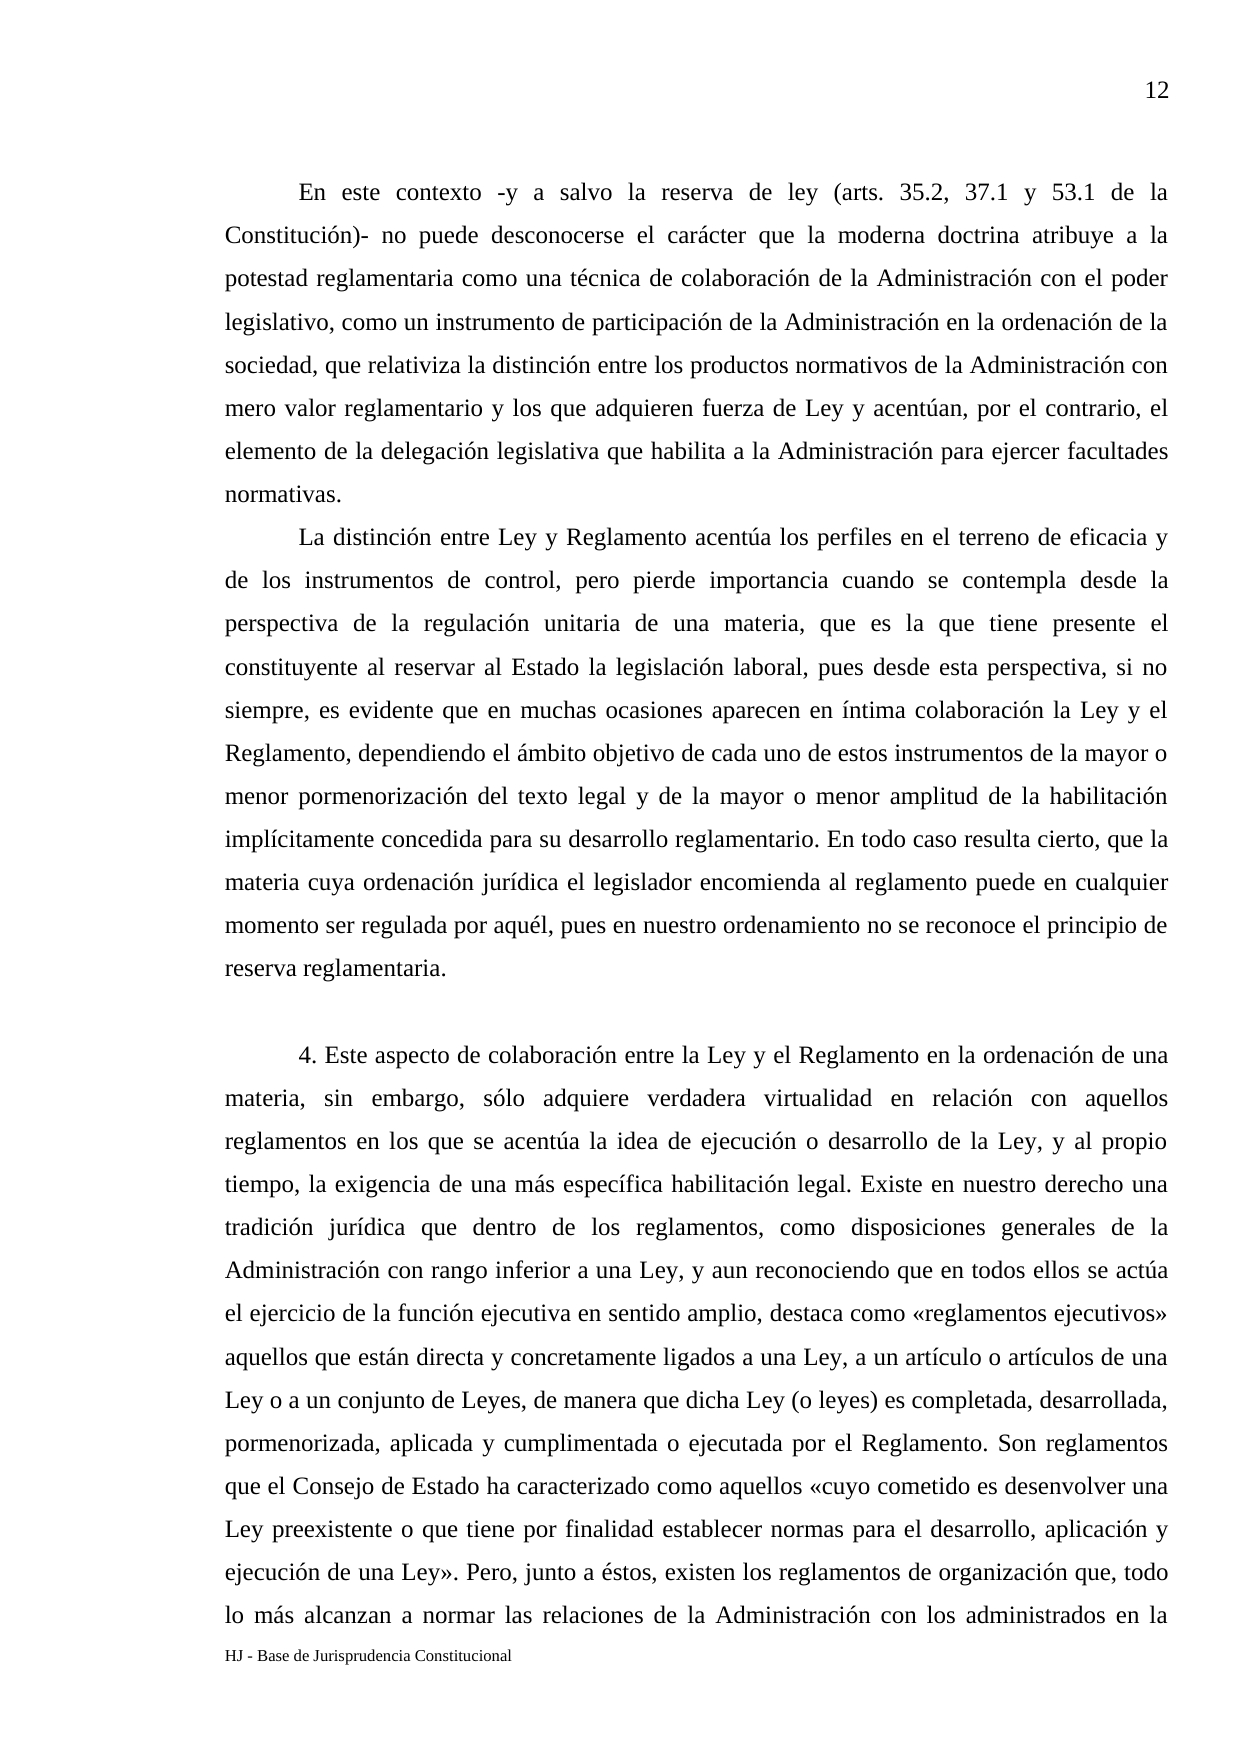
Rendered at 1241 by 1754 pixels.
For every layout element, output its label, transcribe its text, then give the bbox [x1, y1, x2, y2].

text En este contexto -y a salvo la reserva de ley (arts. 35.2, 37.1 y 53.1 de la Constitución)- no puede desconocerse el carácter que la moderna doctrina atribuye a la potestad reglamentaria como una técnica de colaboración de la Administración con el poder legislativo, como un instrumento de participación de la Administración en la ordenación de la sociedad, que relativiza la distinción entre los productos normativos de la Administración con mero valor reglamentario y los que adquieren fuerza de Ley y acentúan, por el contrario, el elemento de la delegación legislativa que habilita a la Administración para ejercer facultades normativas. [224, 177, 1169, 508]
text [224, 1040, 1169, 1629]
text La distinción entre Ley y Reglamento acentúa los perfiles en el terreno de eficacia y de los instrumentos de control, pero pierde importancia cuando se contempla desde la perspectiva de la regulación unitaria de una materia, que es la que tiene presente el constituyente al reservar al Estado la legislación laboral, pues desde esta perspectiva, si no siempre, es evidente que en muchas ocasiones aparecen en íntima colaboración la Ley y el Reglamento, dependiendo el ámbito objetivo de cada uno de estos instrumentos de la mayor o menor pormenorización del texto legal y de la mayor o menor amplitud de la habilitación implícitamente concedida para su desarrollo reglamentario. En todo caso resulta cierto, que la materia cuya ordenación jurídica el legislador encomienda al reglamento puede en cualquier momento ser regulada por aquél, pues en nuestro ordenamiento no se reconoce el principio de reserva reglamentaria. [224, 522, 1169, 982]
